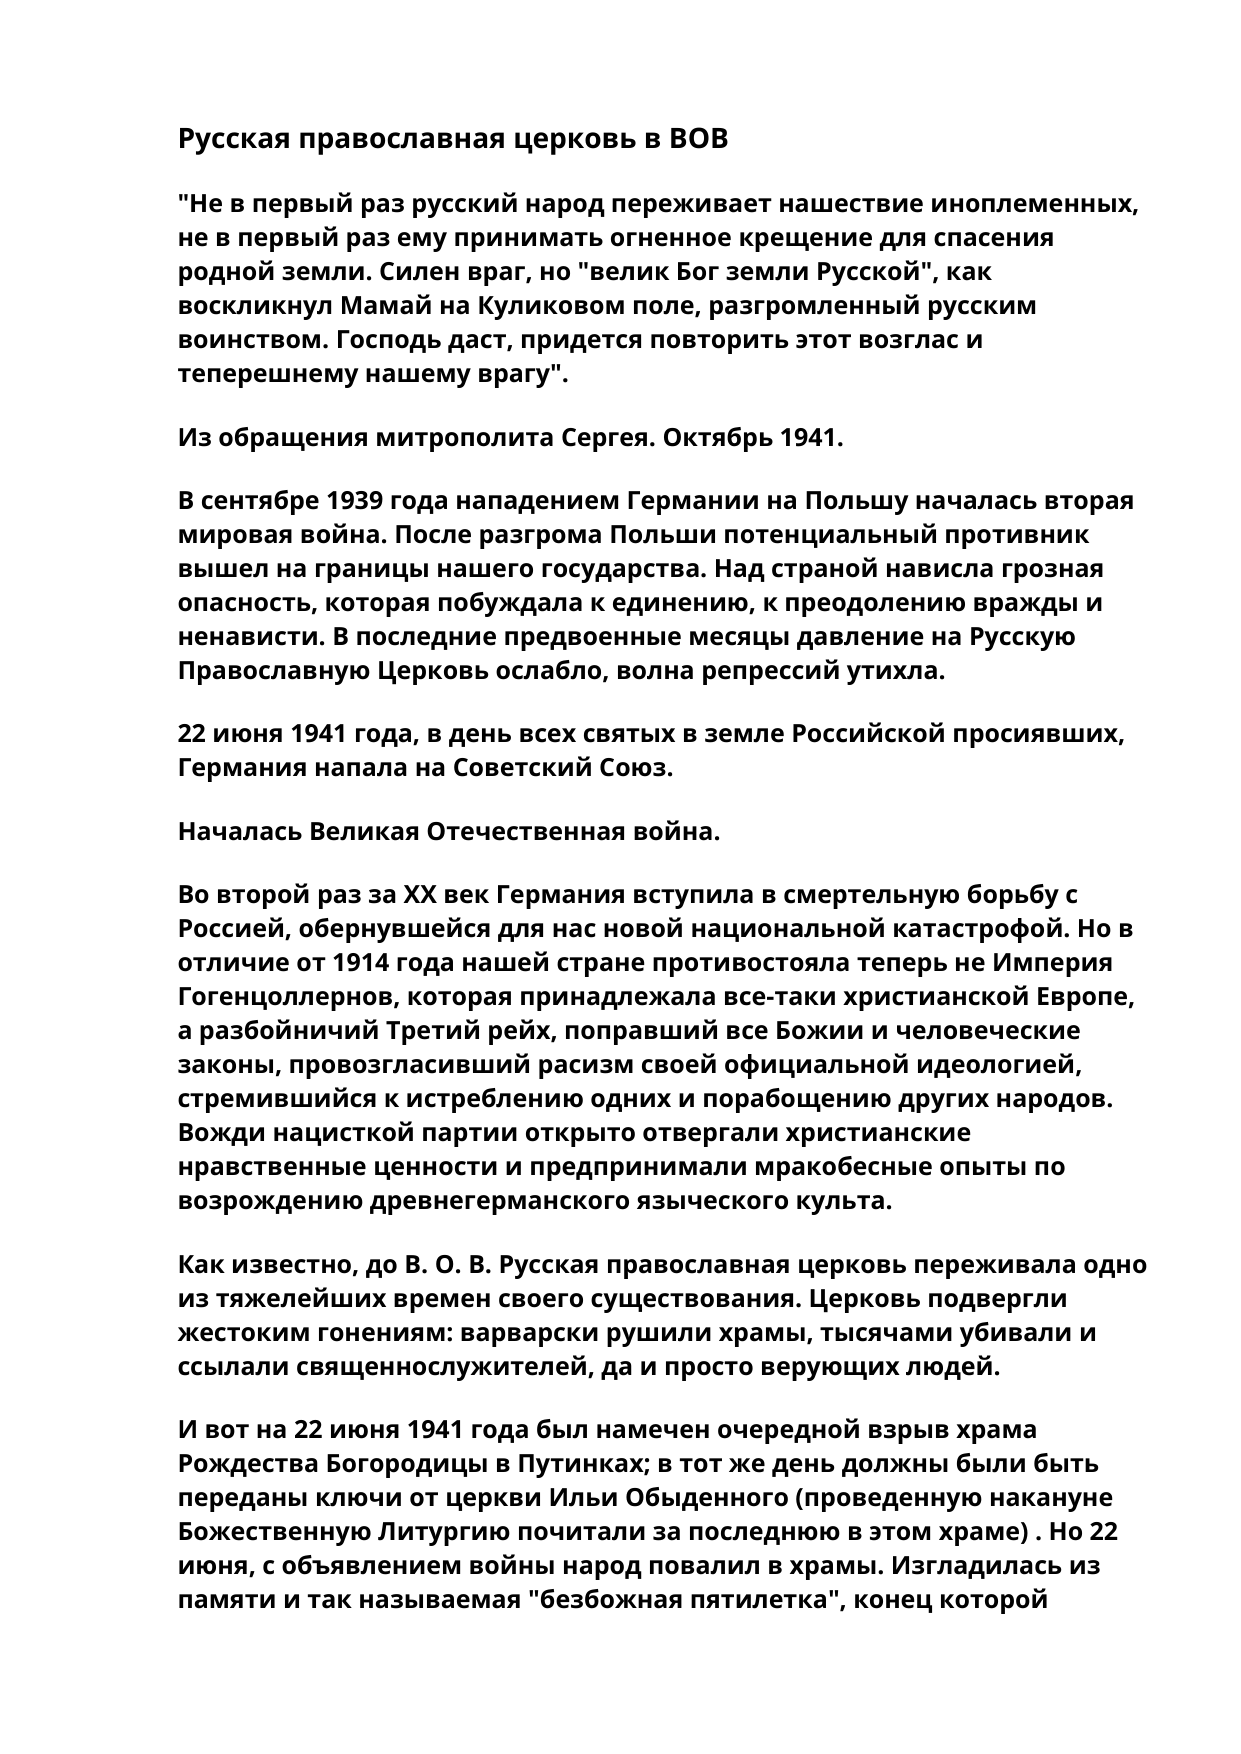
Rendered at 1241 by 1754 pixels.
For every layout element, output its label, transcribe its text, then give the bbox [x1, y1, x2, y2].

text Русская православная церковь в ВОВ [177, 118, 1152, 156]
text Как известно, до В. О. В. Русская православная церковь переживала одно из тяжелейших времен своего существования. Церковь подвергли жестоким гонениям: варварски рушили храмы, тысячами убивали и ссылали священнослужителей, да и просто верующих людей. [177, 1246, 1152, 1382]
text Во второй раз за ХХ век Германия вступила в смертельную борьбу с Россией, обернувшейся для нас новой национальной катастрофой. Но в отличие от 1914 года нашей стране противостояла теперь не Империя Гогенцоллернов, которая принадлежала все-таки христианской Европе, а разбойничий Третий рейх, поправший все Божии и человеческие законы, провозгласивший расизм своей официальной идеологией, стремившийся к истреблению одних и порабощению других народов. Вожди нацисткой партии открыто отвергали христианские нравственные ценности и предпринимали мракобесные опыты по возрождению древнегерманского языческого культа. [177, 876, 1152, 1217]
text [177, 1412, 1152, 1616]
text "Не в первый раз русский народ переживает нашествие иноплеменных, не в первый раз ему принимать огненное крещение для спасения родной земли. Силен враг, но "велик Бог земли Русской", как воскликнул Мамай на Куликовом поле, разгромленный русским воинством. Господь даст, придется повторить этот возглас и теперешнему нашему врагу". [177, 186, 1152, 390]
text В сентябре 1939 года нападением Германии на Польшу началась вторая мировая война. После разгрома Польши потенциальный противник вышел на границы нашего государства. Над страной нависла грозная опасность, которая побуждала к единению, к преодолению вражды и ненависти. В последние предвоенные месяцы давление на Русскую Православную Церковь ослабло, волна репрессий утихла. [177, 482, 1152, 687]
text Из обращения митрополита Сергея. Октябрь 1941. [177, 419, 1152, 453]
text 22 июня 1941 года, в день всех святых в земле Российской просиявших, Германия напала на Советский Союз. [177, 716, 1152, 784]
text Началась Великая Отечественная война. [177, 813, 1152, 847]
